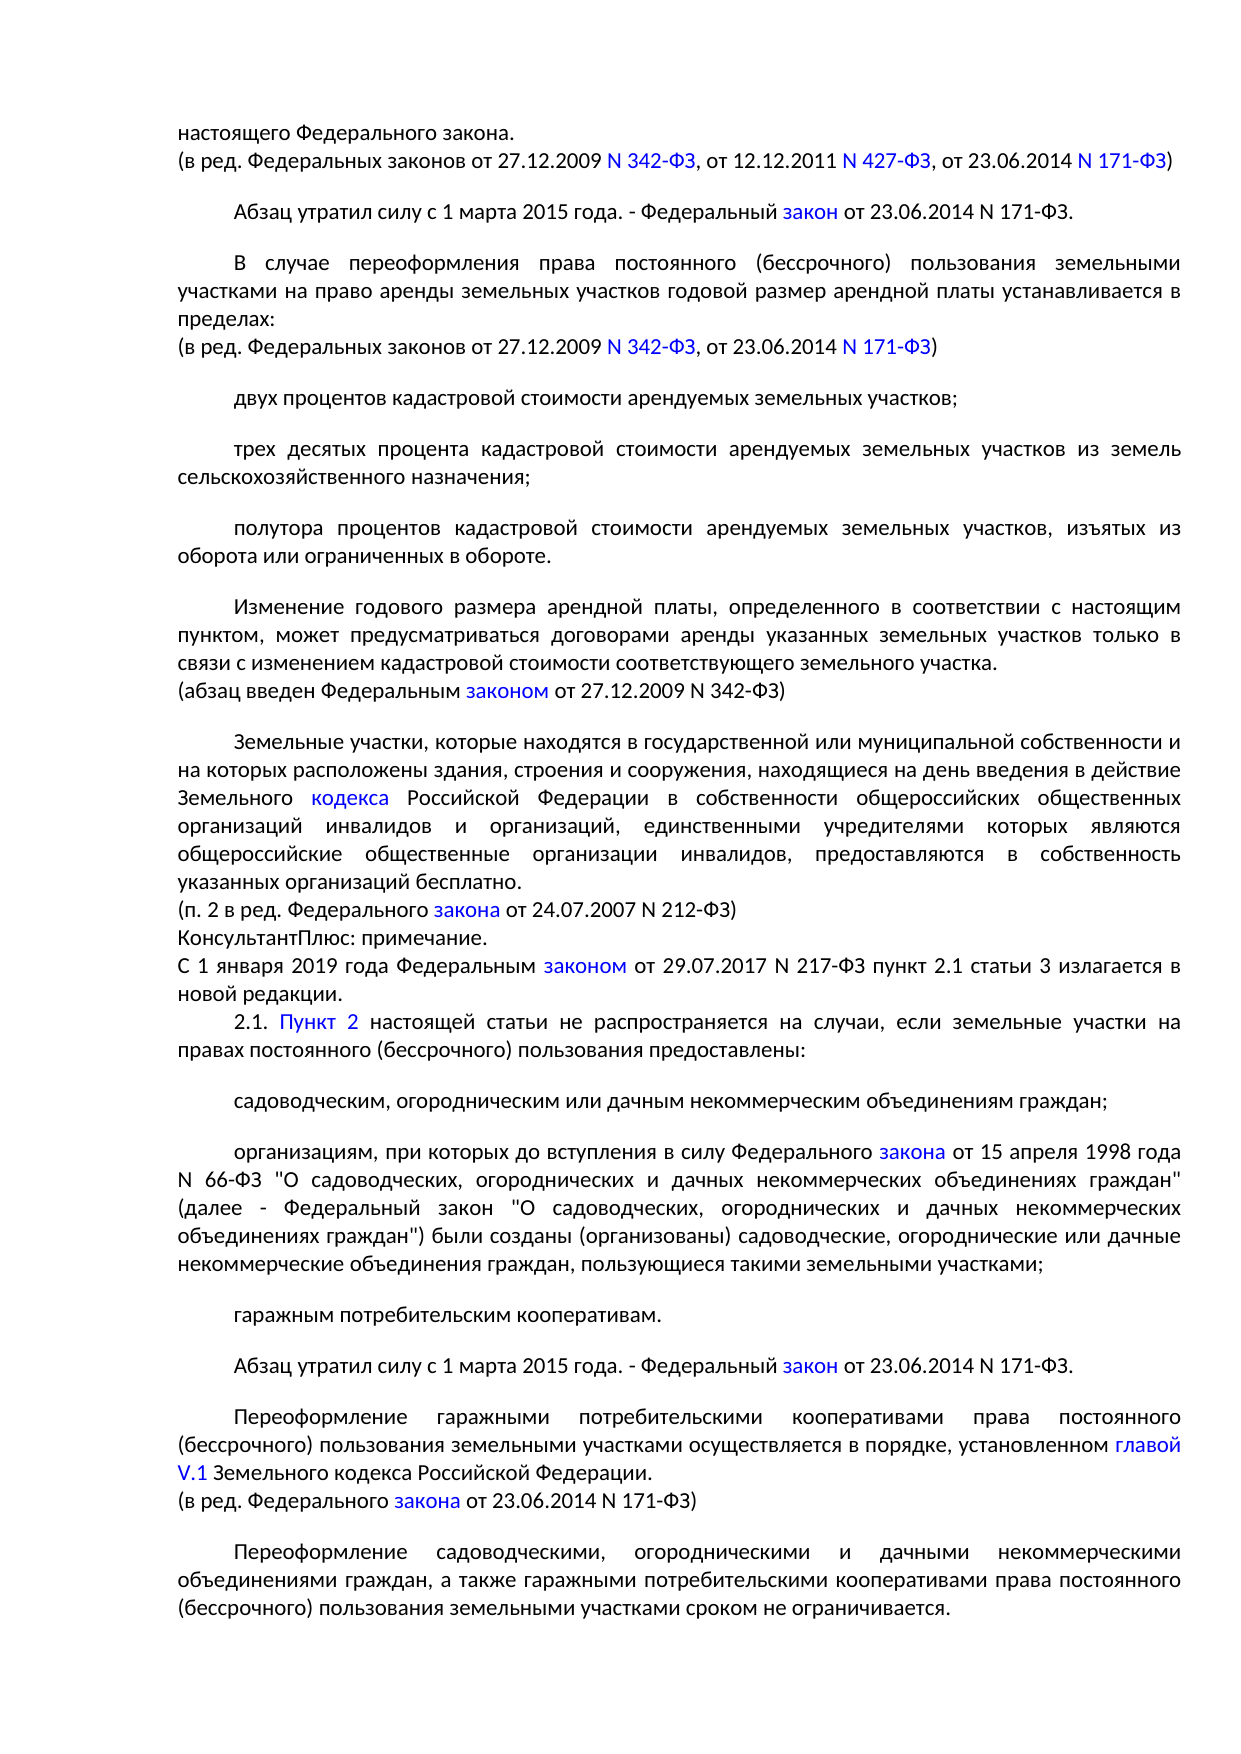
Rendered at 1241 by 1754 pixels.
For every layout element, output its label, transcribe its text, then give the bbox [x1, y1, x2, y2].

text двух процентов кадастровой стоимости арендуемых земельных участков; [177, 383, 1181, 411]
text организациям, при которых до вступления в силу Федерального закона от 15 апреля 1998 года N 66-ФЗ "О садоводческих, огороднических и дачных некоммерческих объединениях граждан" (далее - Федеральный закон "О садоводческих, огороднических и дачных некоммерческих объединениях граждан") были созданы (организованы) садоводческие, огороднические или дачные некоммерческие объединения граждан, пользующиеся такими земельными участками; [177, 1137, 1181, 1277]
text (в ред. Федерального закона от 23.06.2014 N 171-ФЗ) [177, 1486, 1181, 1514]
text Переоформление гаражными потребительскими кооперативами права постоянного (бессрочного) пользования земельными участками осуществляется в порядке, установленном главой V.1 Земельного кодекса Российской Федерации. [177, 1402, 1181, 1486]
text (п. 2 в ред. Федерального закона от 24.07.2007 N 212-ФЗ) [177, 895, 1181, 923]
text 2.1. Пункт 2 настоящей статьи не распространяется на случаи, если земельные участки на правах постоянного (бессрочного) пользования предоставлены: [177, 1007, 1181, 1063]
text КонсультантПлюс: примечание. [177, 923, 1181, 951]
text Земельные участки, которые находятся в государственной или муниципальной собственности и на которых расположены здания, строения и сооружения, находящиеся на день введения в действие Земельного кодекса Российской Федерации в собственности общероссийских общественных организаций инвалидов и организаций, единственными учредителями которых являются общероссийские общественные организации инвалидов, предоставляются в собственность указанных организаций бесплатно. [177, 727, 1181, 895]
text гаражным потребительским кооперативам. [177, 1300, 1181, 1328]
text Абзац утратил силу с 1 марта 2015 года. - Федеральный закон от 23.06.2014 N 171-ФЗ. [177, 1351, 1181, 1379]
text (в ред. Федеральных законов от 27.12.2009 N 342-ФЗ, от 23.06.2014 N 171-ФЗ) [177, 332, 1181, 360]
text (абзац введен Федеральным законом от 27.12.2009 N 342-ФЗ) [177, 676, 1181, 704]
text садоводческим, огородническим или дачным некоммерческим объединениям граждан; [177, 1086, 1181, 1114]
text трех десятых процента кадастровой стоимости арендуемых земельных участков из земель сельскохозяйственного назначения; [177, 434, 1181, 490]
text Абзац утратил силу с 1 марта 2015 года. - Федеральный закон от 23.06.2014 N 171-ФЗ. [177, 197, 1181, 225]
text (в ред. Федеральных законов от 27.12.2009 N 342-ФЗ, от 12.12.2011 N 427-ФЗ, от 23.06.2014 N 171-ФЗ) [177, 146, 1181, 174]
text Переоформление садоводческими, огородническими и дачными некоммерческими объединениями граждан, а также гаражными потребительскими кооперативами права постоянного (бессрочного) пользования земельными участками сроком не ограничивается. [177, 1537, 1181, 1621]
text С 1 января 2019 года Федеральным законом от 29.07.2017 N 217-ФЗ пункт 2.1 статьи 3 излагается в новой редакции. [177, 951, 1181, 1007]
text полутора процентов кадастровой стоимости арендуемых земельных участков, изъятых из оборота или ограниченных в обороте. [177, 513, 1181, 569]
text Изменение годового размера арендной платы, определенного в соответствии с настоящим пунктом, может предусматриваться договорами аренды указанных земельных участков только в связи с изменением кадастровой стоимости соответствующего земельного участка. [177, 592, 1181, 676]
text В случае переоформления права постоянного (бессрочного) пользования земельными участками на право аренды земельных участков годовой размер арендной платы устанавливается в пределах: [177, 248, 1181, 332]
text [177, 118, 1181, 146]
